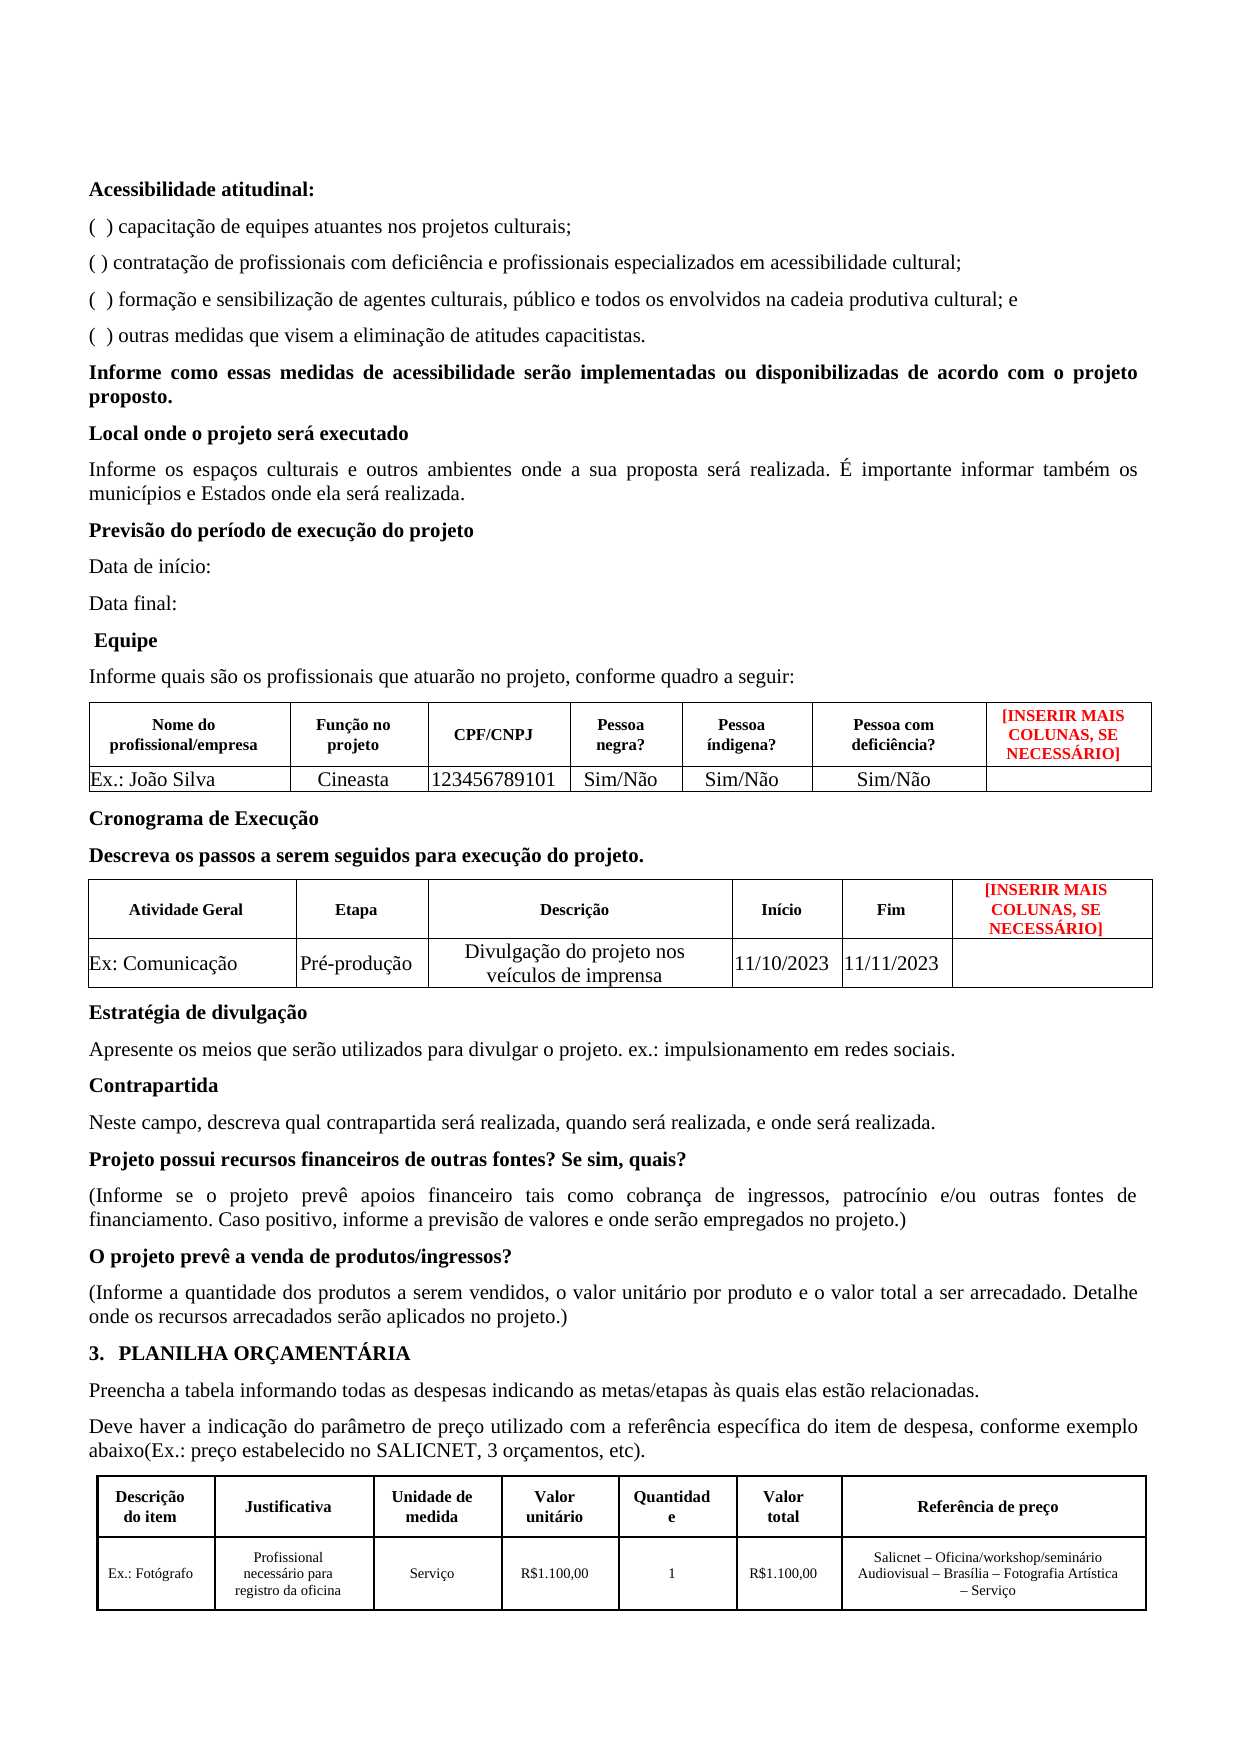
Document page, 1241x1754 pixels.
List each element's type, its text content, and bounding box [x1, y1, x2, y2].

table_cell 11/11/2023 [843, 939, 952, 987]
text Previsão do período de execução do projeto [89, 518, 1139, 542]
text ( ) formação e sensibilização de agentes culturais, público e todos os envolvidos na cadeia produtiva cultural; e [89, 287, 1139, 311]
table_header Atividade Geral [89, 880, 296, 938]
text (Informe se o projeto prevê apoios financeiro tais como cobrança de ingressos, patrocínio e/ou outras fontes de financiamento. Caso positivo, informe a previsão de valores e onde serão empregados no projeto.) [89, 1183, 1139, 1231]
table_cell 11/10/2023 [733, 939, 842, 987]
table_cell Ex.: Fotógrafo [99, 1538, 214, 1609]
table_cell Serviço [375, 1538, 501, 1609]
table_header [87, 701, 1159, 793]
table_cell Profissional necessário para registro da oficina [216, 1538, 373, 1609]
text Informe quais são os profissionais que atuarão no projeto, conforme quadro a seguir: [89, 664, 1139, 688]
table_header Início [733, 880, 842, 938]
table_cell Pré-produção [297, 939, 428, 987]
table_cell R$1.100,00 [738, 1538, 841, 1609]
table_cell Ex: Comunicação [89, 939, 296, 987]
table_header Valor total [738, 1477, 841, 1536]
text Apresente os meios que serão utilizados para divulgar o projeto. ex.: impulsionamento em redes sociais. [89, 1037, 1139, 1061]
table_header Fim [843, 880, 952, 938]
text Informe como essas medidas de acessibilidade serão implementadas ou disponibilizadas de acordo com o projeto proposto. [89, 360, 1139, 408]
table_header Descrição do item [99, 1477, 214, 1536]
text Informe os espaços culturais e outros ambientes onde a sua proposta será realizada. É importante informar também os municípios e Estados onde ela será realizada. [89, 457, 1139, 505]
table_header Referência de preço [843, 1477, 1145, 1536]
text ( ) outras medidas que visem a eliminação de atitudes capacitistas. [89, 323, 1139, 347]
table_cell Divulgação do projeto nos veículos de imprensa [429, 939, 732, 987]
table_cell 1 [620, 1538, 736, 1609]
text Descreva os passos a serem seguidos para execução do projeto. [89, 842, 1139, 867]
table_header Etapa [297, 880, 428, 938]
text Neste campo, descreva qual contrapartida será realizada, quando será realizada, e onde será realizada. [89, 1110, 1139, 1134]
table_header Valor unitário [503, 1477, 618, 1536]
text O projeto prevê a venda de produtos/ingressos? [89, 1244, 1139, 1268]
table_cell [953, 939, 1152, 987]
table_header Unidade de medida [375, 1477, 501, 1536]
text Data final: [89, 591, 1139, 615]
table_header Justificativa [216, 1477, 373, 1536]
text Deve haver a indicação do parâmetro de preço utilizado com a referência específica do item de despesa, conforme exemplo abaixo(Ex.: preço estabelecido no SALICNET, 3 orçamentos, etc). [89, 1414, 1139, 1462]
text ( ) capacitação de equipes atuantes nos projetos culturais; [89, 214, 1139, 238]
text Data de início: [89, 554, 1139, 578]
text Acessibilidade atitudinal: [89, 177, 1139, 201]
text Estratégia de divulgação [89, 1000, 1139, 1024]
table_cell Salicnet – Oficina/workshop/seminário Audiovisual – Brasília – Fotografia Artística – Serviço [843, 1538, 1145, 1609]
table_header Quantidade [620, 1477, 736, 1536]
text Preencha a tabela informando todas as despesas indicando as metas/etapas às quais elas estão relacionadas. [89, 1377, 1139, 1402]
text ( ) contratação de profissionais com deficiência e profissionais especializados em acessibilidade cultural; [89, 250, 1139, 274]
text Projeto possui recursos financeiros de outras fontes? Se sim, quais? [89, 1147, 1139, 1171]
text Equipe [89, 627, 1139, 652]
text Local onde o projeto será executado [89, 421, 1139, 445]
list PLANILHA ORÇAMENTÁRIA [89, 1341, 1139, 1365]
text Contrapartida [89, 1073, 1139, 1097]
table_header [INSERIR MAIS COLUNAS, SE NECESSÁRIO] [953, 880, 1152, 938]
table_cell R$1.100,00 [503, 1538, 618, 1609]
text (Informe a quantidade dos produtos a serem vendidos, o valor unitário por produto e o valor total a ser arrecadado. Detalhe onde os recursos arrecadados serão aplicados no projeto.) [89, 1280, 1139, 1328]
text Cronograma de Execução [89, 806, 1139, 830]
table_header Descrição [429, 880, 732, 938]
